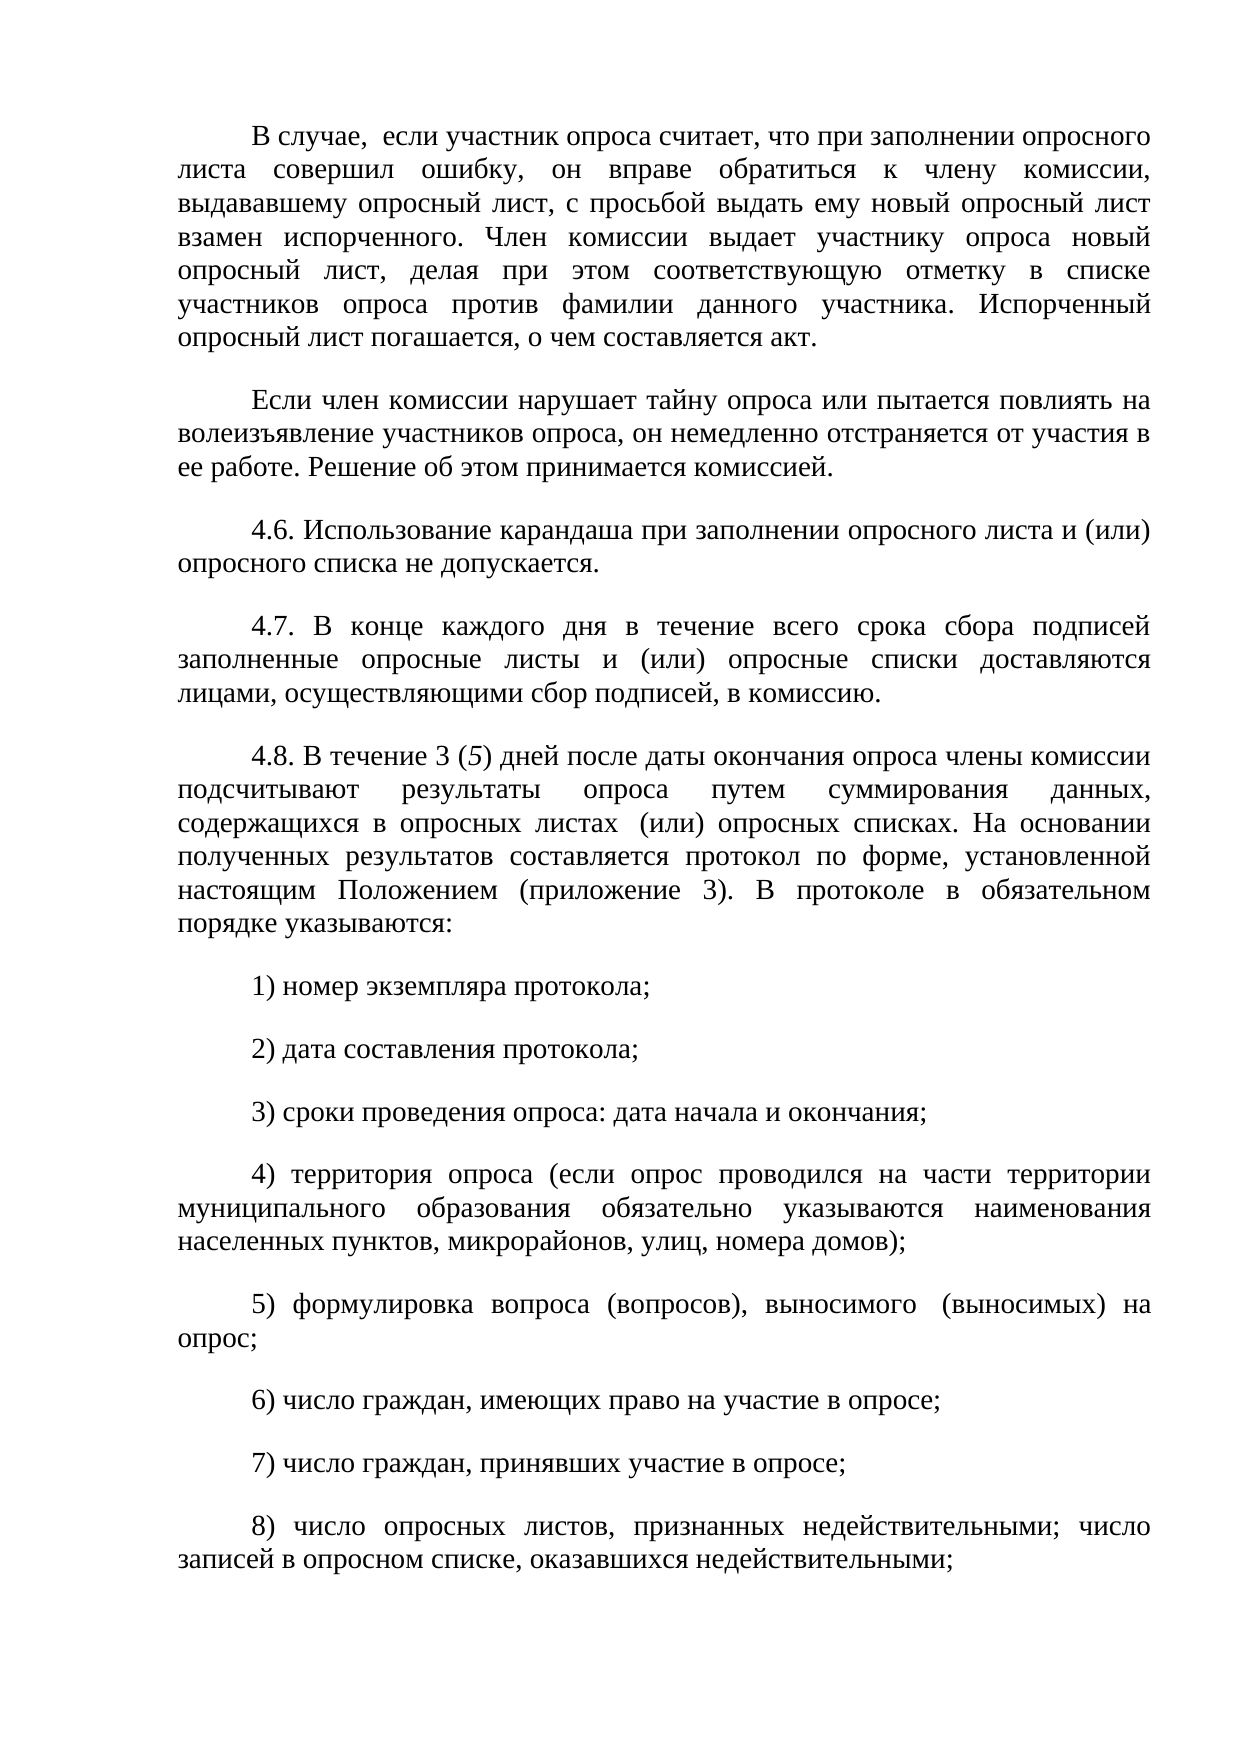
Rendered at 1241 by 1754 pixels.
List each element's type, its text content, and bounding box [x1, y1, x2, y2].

text 6) число граждан, имеющих право на участие в опросе; [177, 1382, 1152, 1416]
text 2) дата составления протокола; [177, 1031, 1152, 1064]
text Если член комиссии нарушает тайну опроса или пытается повлиять на волеизъявление участников опроса, он немедленно отстраняется от участия в ее работе. Решение об этом принимается комиссией. [177, 382, 1152, 483]
text 4.6. Использование карандаша при заполнении опросного листа и (или) опросного списка не допускается. [177, 512, 1152, 579]
text 3) сроки проведения опроса: дата начала и окончания; [177, 1094, 1152, 1127]
text 5) формулировка вопроса (вопросов), выносимого (выносимых) на опрос; [177, 1286, 1152, 1353]
text В случае, если участник опроса считает, что при заполнении опросного листа совершил ошибку, он вправе обратиться к члену комиссии, выдававшему опросный лист, с просьбой выдать ему новый опросный лист взамен испорченного. Член комиссии выдает участнику опроса новый опросный лист, делая при этом соответствующую отметку в списке участников опроса против фамилии данного участника. Испорченный опросный лист погашается, о чем составляется акт. [177, 118, 1152, 353]
text 8) число опросных листов, признанных недействительными; число записей в опросном списке, оказавшихся недействительными; [177, 1508, 1152, 1575]
text 7) число граждан, принявших участие в опросе; [177, 1445, 1152, 1479]
text 4.8. В течение 3 (5) дней после даты окончания опроса члены комиссии подсчитывают результаты опроса путем суммирования данных, содержащихся в опросных листах (или) опросных списках. На основании полученных результатов составляется протокол по форме, установленной настоящим Положением (приложение 3). В протоколе в обязательном порядке указываются: [177, 738, 1152, 939]
text 1) номер экземпляра протокола; [177, 968, 1152, 1002]
text 4.7. В конце каждого дня в течение всего срока сбора подписей заполненные опросные листы и (или) опросные списки доставляются лицами, осуществляющими сбор подписей, в комиссию. [177, 608, 1152, 709]
text 4) территория опроса (если опрос проводился на части территории муниципального образования обязательно указываются наименования населенных пунктов, микрорайонов, улиц, номера домов); [177, 1156, 1152, 1257]
